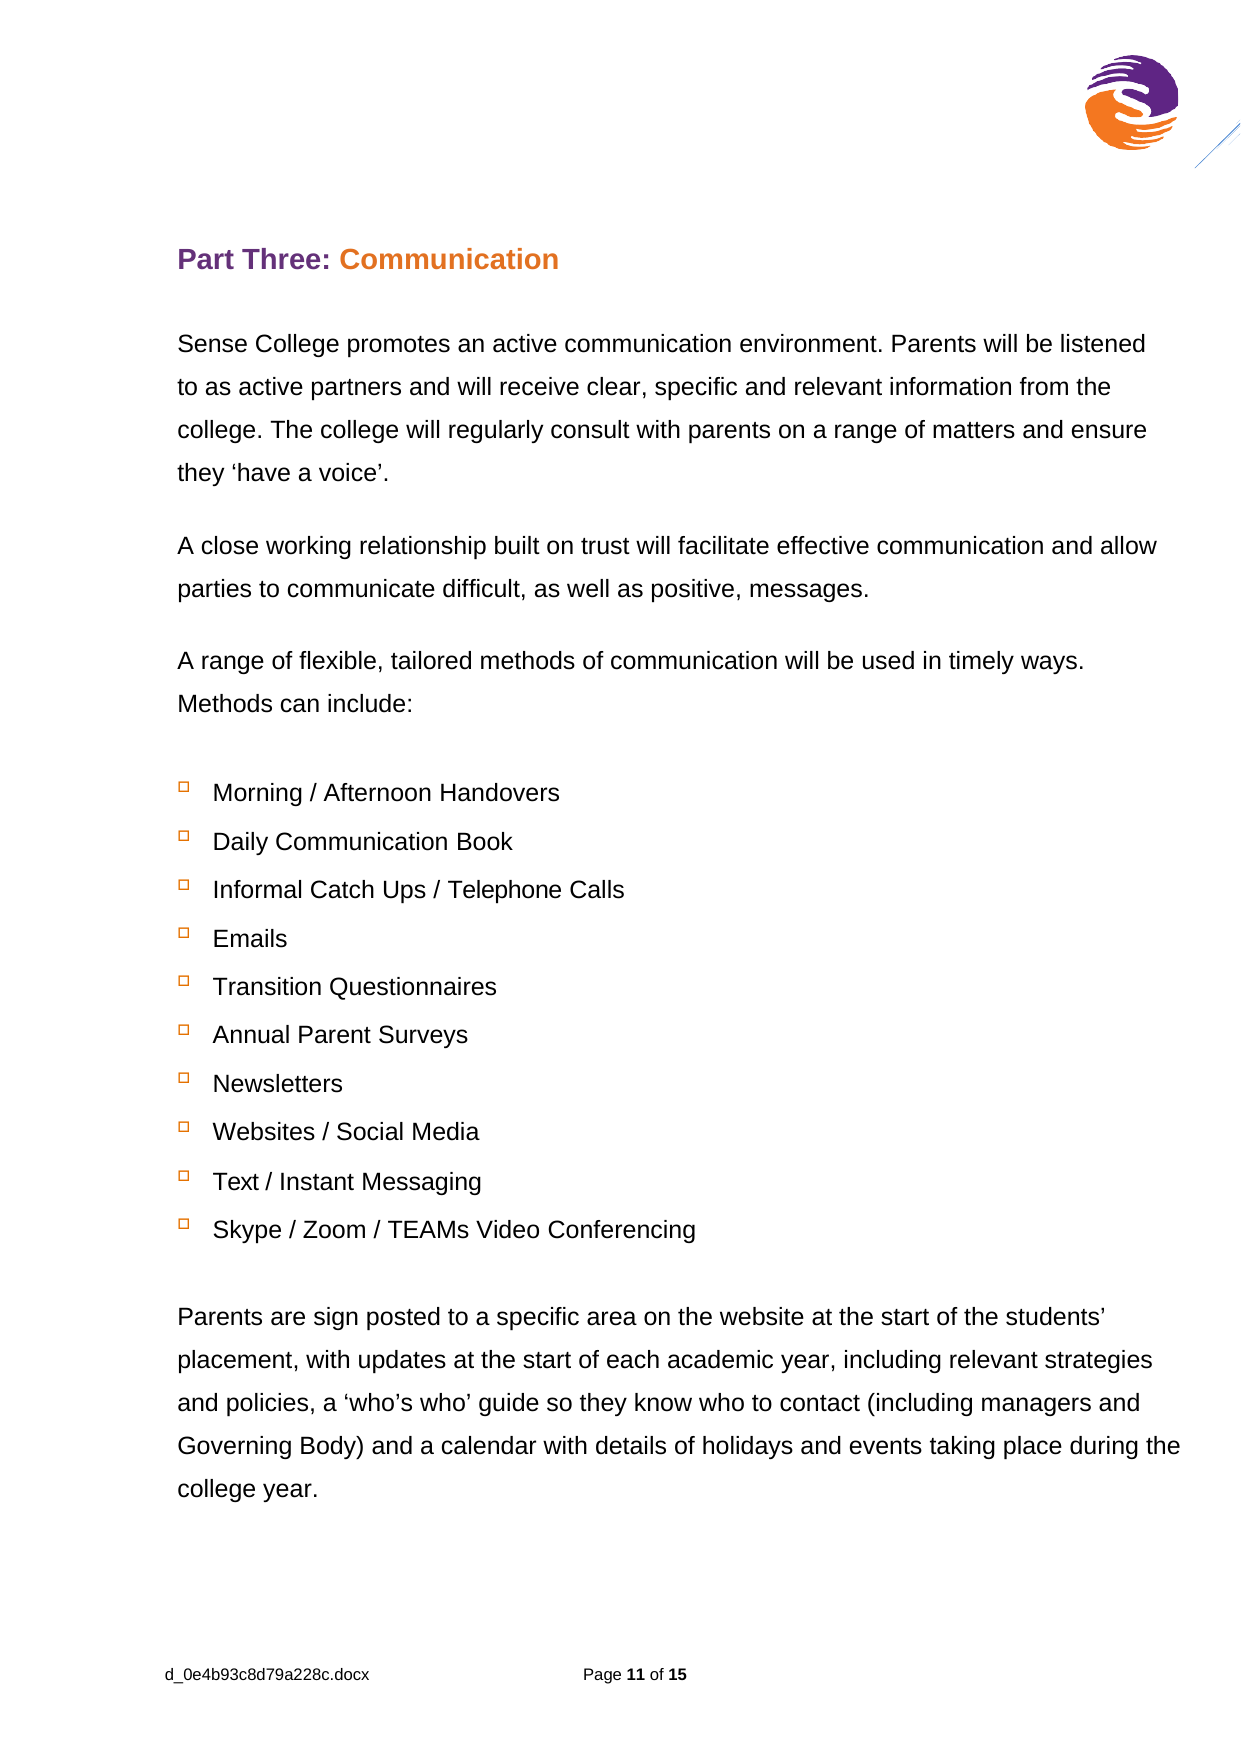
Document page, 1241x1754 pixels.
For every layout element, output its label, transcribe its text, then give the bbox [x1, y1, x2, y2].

list Websites / Social Media [177, 1117, 1194, 1146]
list Morning / Afternoon Handovers [177, 778, 1194, 807]
list Daily Communication Book [177, 827, 1194, 855]
text A close working relationship built on trust will facilitate effective communication and allow parties to communicate difficult, as well as positive, messages. [177, 531, 1194, 603]
subtitle Part Three: Communication [177, 242, 1194, 275]
text Parents are sign posted to a specific area on the website at the start of the students’ placement, with updates at the start of each academic year, including relevant strategies and policies, a ‘who’s who’ guide so they know who to contact (including managers and Governing Body) and a calendar with details of holidays and events taking place during the college year. [177, 1302, 1194, 1503]
text A range of flexible, tailored methods of communication will be used in timely ways. Methods can include: [177, 646, 1147, 718]
text Sense College promotes an active communication environment. Parents will be listened to as active partners and will receive clear, specific and relevant information from the college. The college will regularly consult with parents on a range of matters and ensure they ‘have a voice’. [177, 328, 1150, 487]
list Newsletters [177, 1069, 1194, 1097]
list Skype / Zoom / TEAMs Video Conferencing [177, 1215, 1194, 1244]
list Informal Catch Ups / Telephone Calls [177, 875, 1194, 904]
list Annual Parent Surveys [177, 1020, 1194, 1049]
picture [1085, 55, 1179, 150]
list Text / Instant Messaging [177, 1167, 1194, 1196]
list Emails [177, 923, 1194, 952]
list Transition Questionnaires [177, 972, 1194, 1001]
